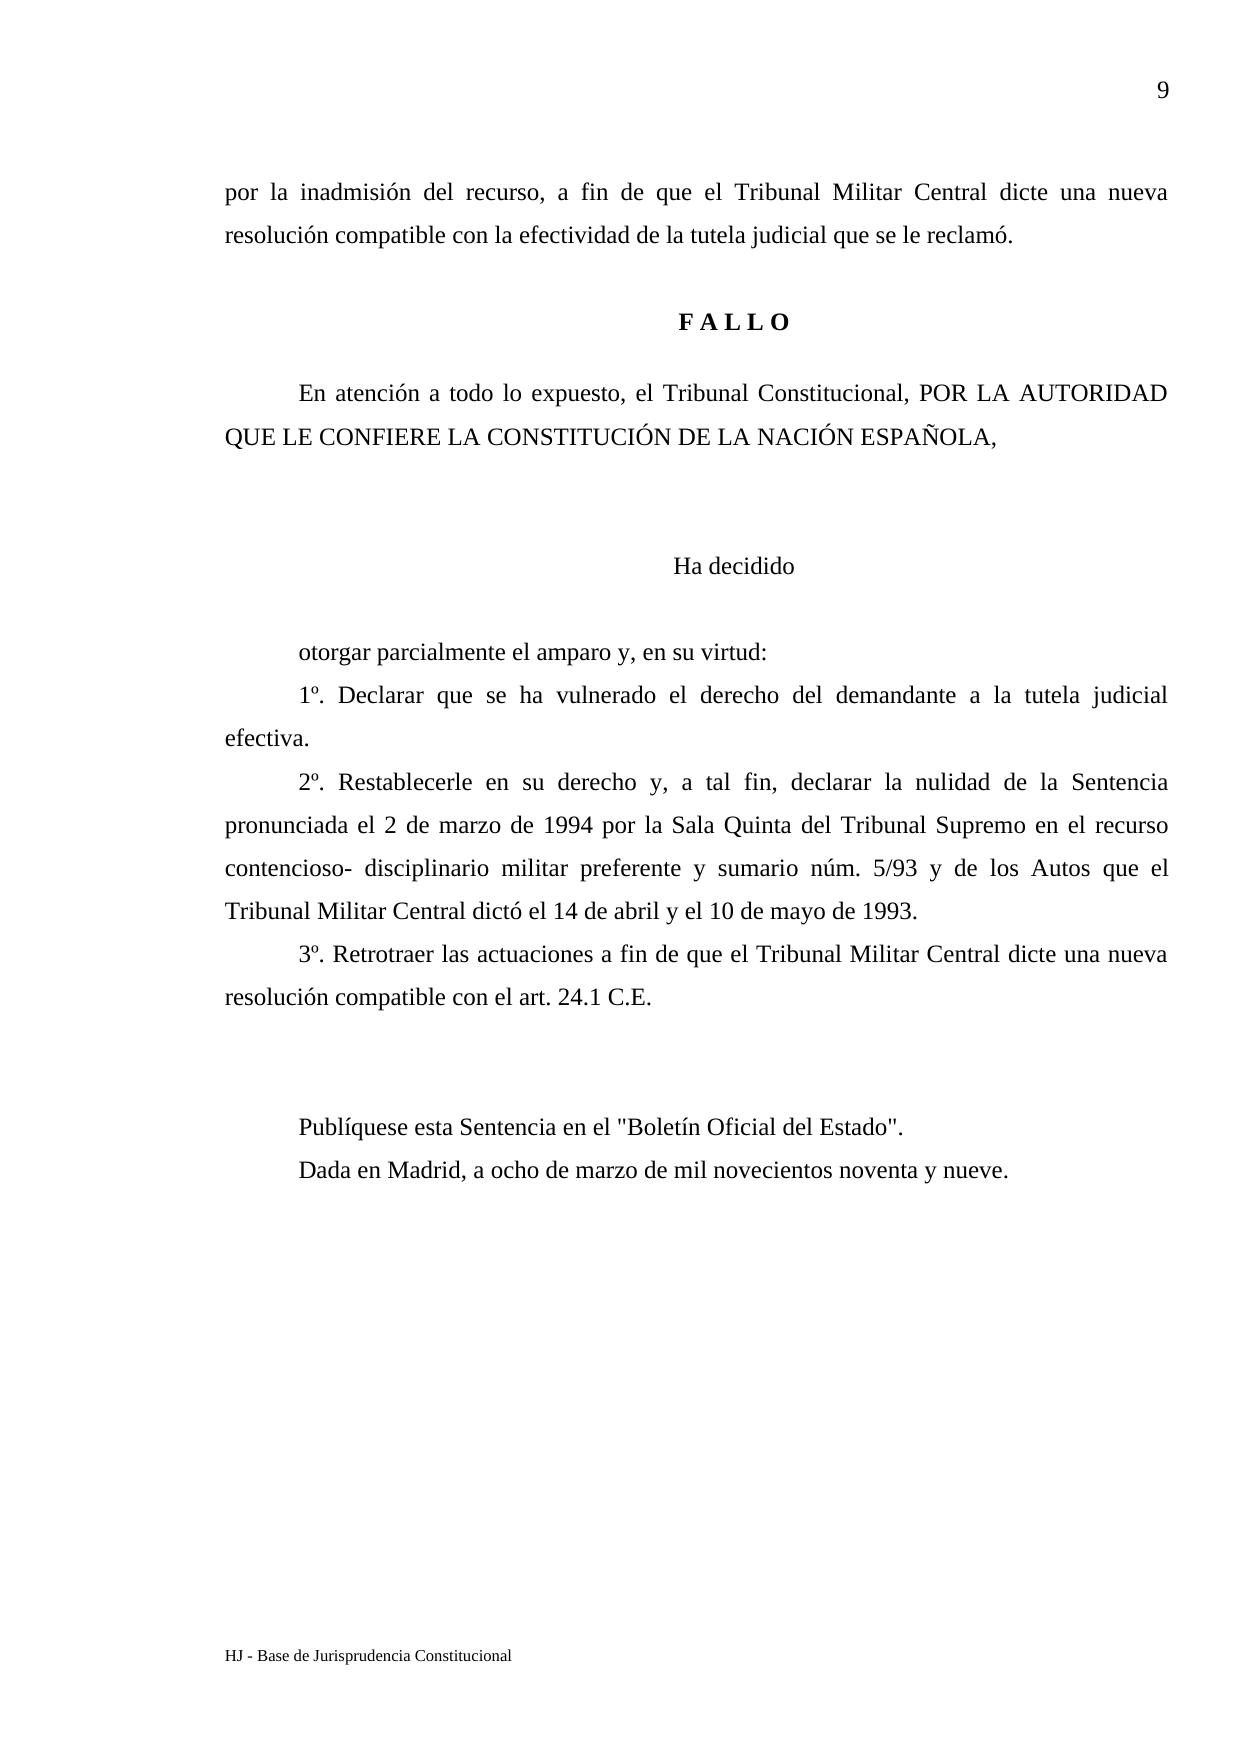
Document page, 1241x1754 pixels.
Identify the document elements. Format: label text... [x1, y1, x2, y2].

text Publíquese esta Sentencia en el "Boletín Oficial del Estado". [224, 1112, 1169, 1140]
text 2º. Restablecerle en su derecho y, a tal fin, declarar la nulidad de la Sentencia pronunciada el 2 de marzo de 1994 por la Sala Quinta del Tribunal Supremo en el recurso contencioso- disciplinario militar preferente y sumario núm. 5/93 y de los Autos que el Tribunal Militar Central dictó el 14 de abril y el 10 de mayo de 1993. [224, 767, 1169, 925]
text otorgar parcialmente el amparo y, en su virtud: [224, 637, 1169, 666]
text Dada en Madrid, a ocho de marzo de mil novecientos noventa y nueve. [224, 1155, 1169, 1183]
text En atención a todo lo expuesto, el Tribunal Constitucional, POR LA AUTORIDAD QUE LE CONFIERE LA CONSTITUCIÓN DE LA NACIÓN ESPAÑOLA, [224, 378, 1169, 450]
text Ha decidido [224, 551, 1169, 580]
subtitle F A L L O [224, 307, 1169, 335]
text 1º. Declarar que se ha vulnerado el derecho del demandante a la tutela judicial efectiva. [224, 680, 1169, 752]
text 3º. Retrotraer las actuaciones a fin de que el Tribunal Militar Central dicte una nueva resolución compatible con el art. 24.1 C.E. [224, 939, 1169, 1011]
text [224, 177, 1169, 249]
